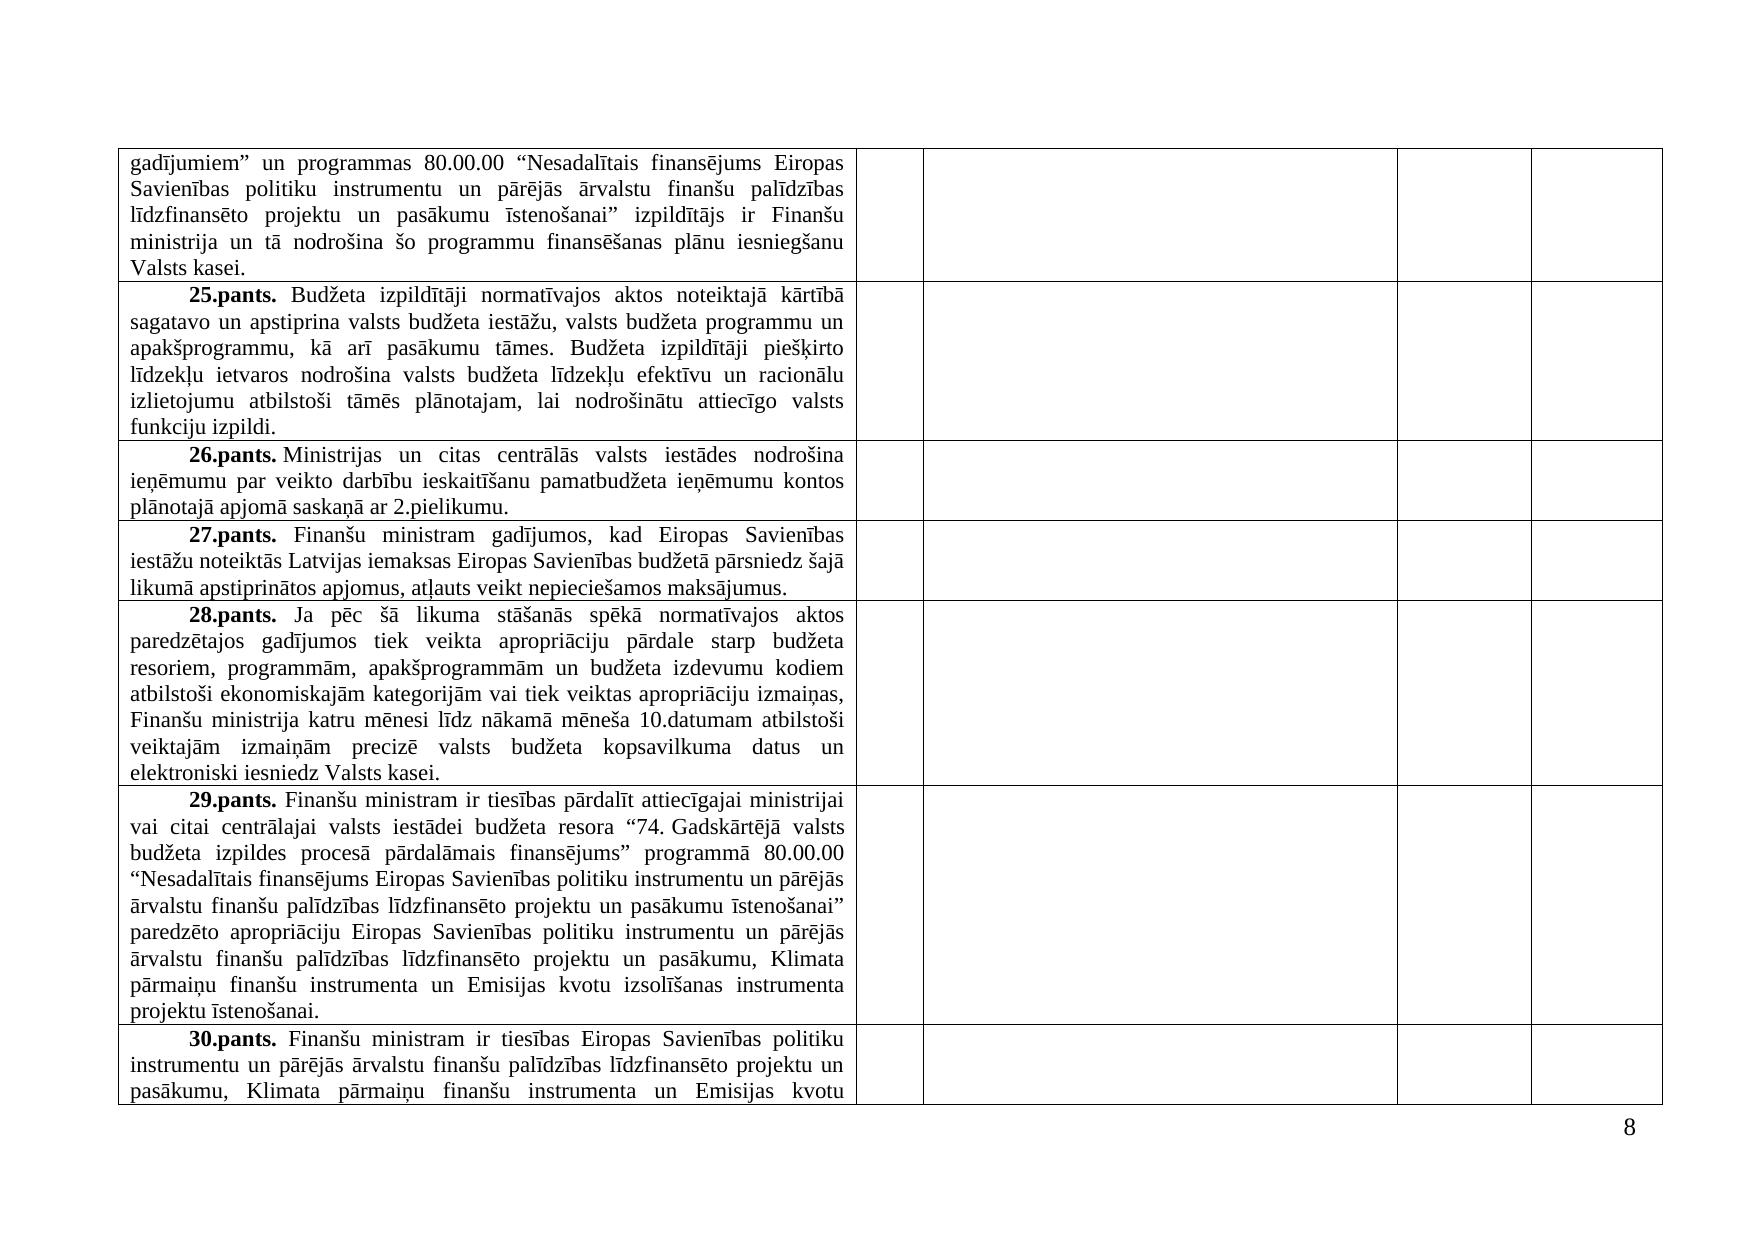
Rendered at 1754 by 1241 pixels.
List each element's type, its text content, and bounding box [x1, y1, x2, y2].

table_cell [1398, 786, 1531, 1024]
table_cell [857, 441, 923, 520]
table_cell [857, 601, 923, 785]
table_cell [1532, 1025, 1662, 1104]
table_cell [1532, 601, 1662, 785]
table_cell [1398, 601, 1531, 785]
table_cell [1398, 282, 1531, 440]
table_cell [1398, 521, 1531, 600]
table_cell [1532, 786, 1662, 1024]
table_cell [924, 786, 1397, 1024]
table_cell 29.pants. Finanšu ministram ir tiesības pārdalīt attiecīgajai ministrijai vai citai centrālajai valsts iestādei budžeta resora “74. Gadskārtējā valsts budžeta izpildes procesā pārdalāmais finansējums” programmā 80.00.00 “Nesadalītais finansējums Eiropas Savienības politiku instrumentu un pārējās ārvalstu finanšu palīdzības līdzfinansēto projektu un pasākumu īstenošanai” paredzēto apropriāciju Eiropas Savienības politiku instrumentu un pārējās ārvalstu finanšu palīdzības līdzfinansēto projektu un pasākumu, Klimata pārmaiņu finanšu instrumenta un Emisijas kvotu izsolīšanas instrumenta projektu īstenošanai. [119, 786, 856, 1024]
table_cell [1532, 282, 1662, 440]
table_cell 27.pants. Finanšu ministram gadījumos, kad Eiropas Savienības iestāžu noteiktās Latvijas iemaksas Eiropas Savienības budžetā pārsniedz šajā likumā apstiprinātos apjomus, atļauts veikt nepieciešamos maksājumus. [119, 521, 856, 600]
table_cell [119, 149, 856, 281]
table_cell [924, 149, 1397, 281]
table_cell [924, 601, 1397, 785]
table_cell [857, 786, 923, 1024]
table_cell [924, 441, 1397, 520]
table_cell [119, 1025, 856, 1104]
table_cell [1532, 149, 1662, 281]
table_cell 25.pants. Budžeta izpildītāji normatīvajos aktos noteiktajā kārtībā sagatavo un apstiprina valsts budžeta iestāžu, valsts budžeta programmu un apakšprogrammu, kā arī pasākumu tāmes. Budžeta izpildītāji piešķirto līdzekļu ietvaros nodrošina valsts budžeta līdzekļu efektīvu un racionālu izlietojumu atbilstoši tāmēs plānotajam, lai nodrošinātu attiecīgo valsts funkciju izpildi. [119, 282, 856, 440]
table_cell [1398, 1025, 1531, 1104]
table_cell [857, 282, 923, 440]
table_cell 26.pants. Ministrijas un citas centrālās valsts iestādes nodrošina ieņēmumu par veikto darbību ieskaitīšanu pamatbudžeta ieņēmumu kontos plānotajā apjomā saskaņā ar 2.pielikumu. [119, 441, 856, 520]
table_cell [1398, 149, 1531, 281]
table_cell 28.pants. Ja pēc šā likuma stāšanās spēkā normatīvajos aktos paredzētajos gadījumos tiek veikta apropriāciju pārdale starp budžeta resoriem, programmām, apakšprogrammām un budžeta izdevumu kodiem atbilstoši ekonomiskajām kategorijām vai tiek veiktas apropriāciju izmaiņas, Finanšu ministrija katru mēnesi līdz nākamā mēneša 10.datumam atbilstoši veiktajām izmaiņām precizē valsts budžeta kopsavilkuma datus un elektroniski iesniedz Valsts kasei. [119, 601, 856, 785]
table_cell [924, 282, 1397, 440]
table_cell [1398, 441, 1531, 520]
table_cell [1532, 441, 1662, 520]
table_cell [924, 1025, 1397, 1104]
table_cell [924, 521, 1397, 600]
table_cell [857, 1025, 923, 1104]
table_cell [1532, 521, 1662, 600]
table_cell [857, 521, 923, 600]
table_cell [857, 149, 923, 281]
